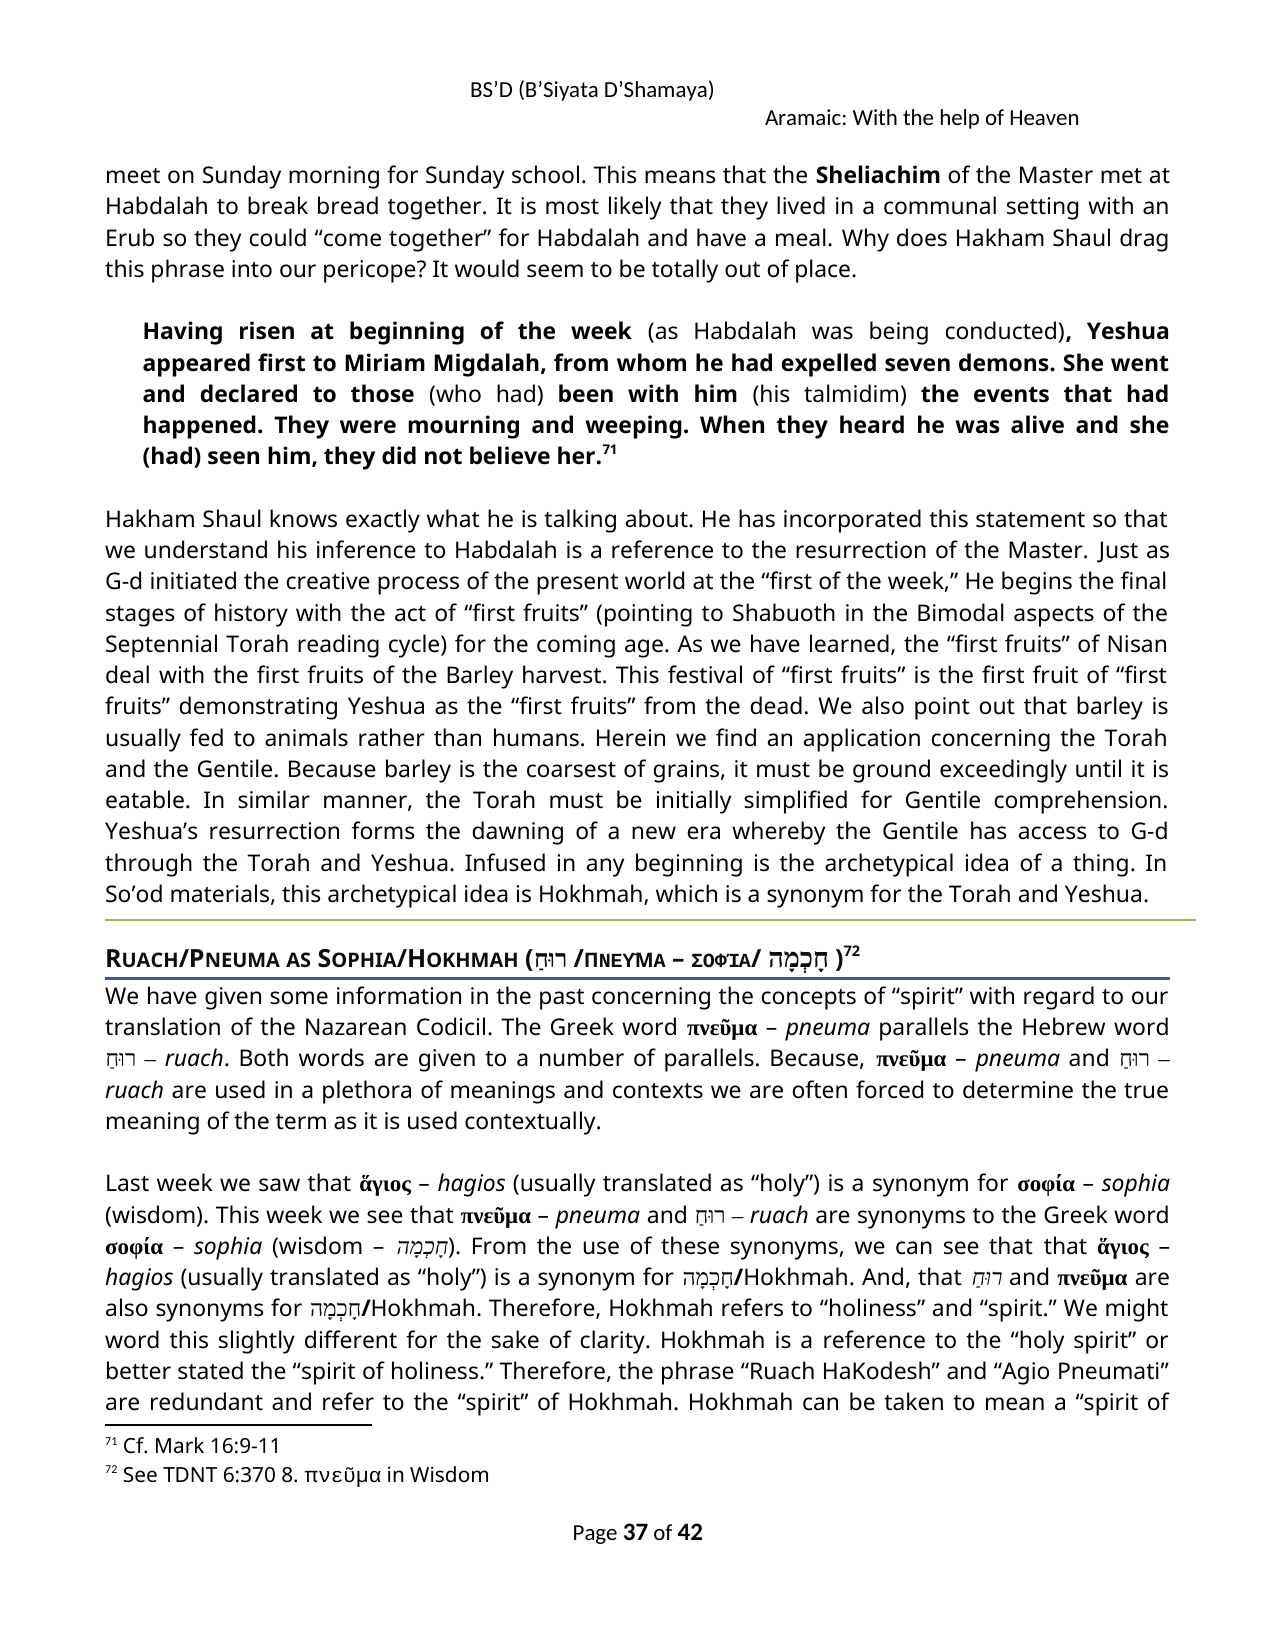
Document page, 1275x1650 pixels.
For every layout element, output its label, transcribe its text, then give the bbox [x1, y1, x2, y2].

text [105, 1167, 1170, 1417]
subtitle Ruach/Pneuma as Sophia/Hokhmah (רוּחַ /πνεῦμα – σοφία/ חָכְמָה ) [105, 940, 1170, 977]
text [105, 159, 1170, 284]
text We have given some information in the past concerning the concepts of “spirit” with regard to our translation of the Nazarean Codicil. The Greek word πνεῦμα – pneuma parallels the Hebrew word רוּחַ – ruach. Both words are given to a number of parallels. Because, πνεῦμα – pneuma and רוּחַ – ruach are used in a plethora of meanings and contexts we are often forced to determine the true meaning of the term as it is used contextually. [105, 980, 1170, 1136]
text Hakham Shaul knows exactly what he is talking about. He has incorporated this statement so that we understand his inference to Habdalah is a reference to the resurrection of the Master. Just as G-d initiated the creative process of the present world at the “first of the week,” He begins the final stages of history with the act of “first fruits” (pointing to Shabuoth in the Bimodal aspects of the Septennial Torah reading cycle) for the coming age. As we have learned, the “first fruits” of Nisan deal with the first fruits of the Barley harvest. This festival of “first fruits” is the first fruit of “first fruits” demonstrating Yeshua as the “first fruits” from the dead. We also point out that barley is usually fed to animals rather than humans. Herein we find an application concerning the Torah and the Gentile. Because barley is the coarsest of grains, it must be ground exceedingly until it is eatable. In similar manner, the Torah must be initially simplified for Gentile comprehension. Yeshua’s resurrection forms the dawning of a new era whereby the Gentile has access to G-d through the Torah and Yeshua. Infused in any beginning is the archetypical idea of a thing. In So’od materials, this archetypical idea is Hokhmah, which is a synonym for the Torah and Yeshua. [105, 503, 1170, 909]
text Having risen at beginning of the week (as Habdalah was being conducted), Yeshua appeared first to Miriam Migdalah, from whom he had expelled seven demons. She went and declared to those (who had) been with him (his talmidim) the events that had happened. They were mourning and weeping. When they heard he was alive and she (had) seen him, they did not believe her. [142, 315, 1170, 472]
